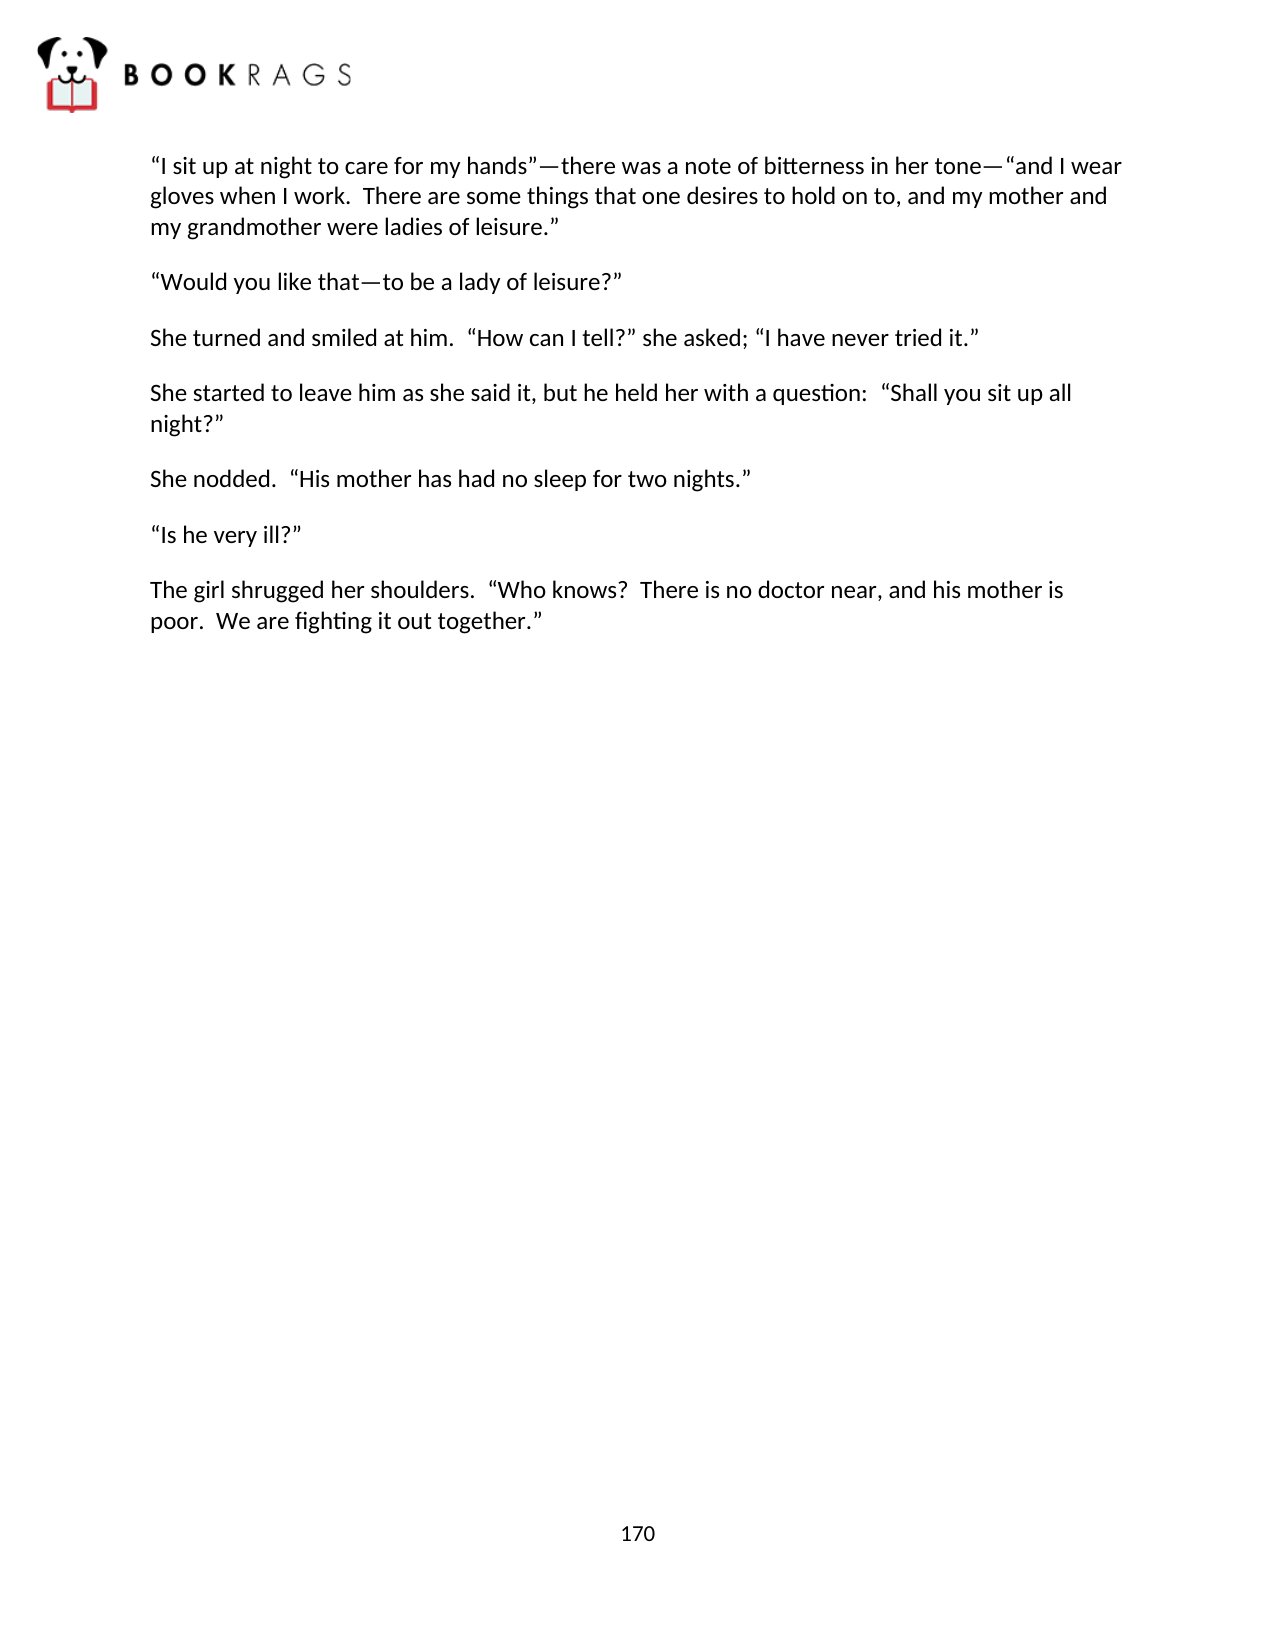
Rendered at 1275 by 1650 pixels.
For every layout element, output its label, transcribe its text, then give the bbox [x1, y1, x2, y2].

text She turned and smiled at him. “How can I tell?” she asked; “I have never tried it.” [150, 322, 1125, 353]
text “Would you like that—­to be a lady of leisure?” [150, 267, 1125, 297]
text She started to leave him as she said it, but he held her with a question: “Shall you sit up all night?” [150, 378, 1125, 439]
picture [37, 37, 351, 113]
text The girl shrugged her shoulders. “Who knows? There is no doctor near, and his mother is poor. We are fighting it out together.” [150, 575, 1125, 636]
text She nodded. “His mother has had no sleep for two nights.” [150, 464, 1125, 494]
text “Is he very ill?” [150, 519, 1125, 550]
text “I sit up at night to care for my hands”—­there was a note of bitterness in her tone—­“and I wear gloves when I work. There are some things that one desires to hold on to, and my mother and my grandmother were ladies of leisure.” [150, 150, 1125, 242]
